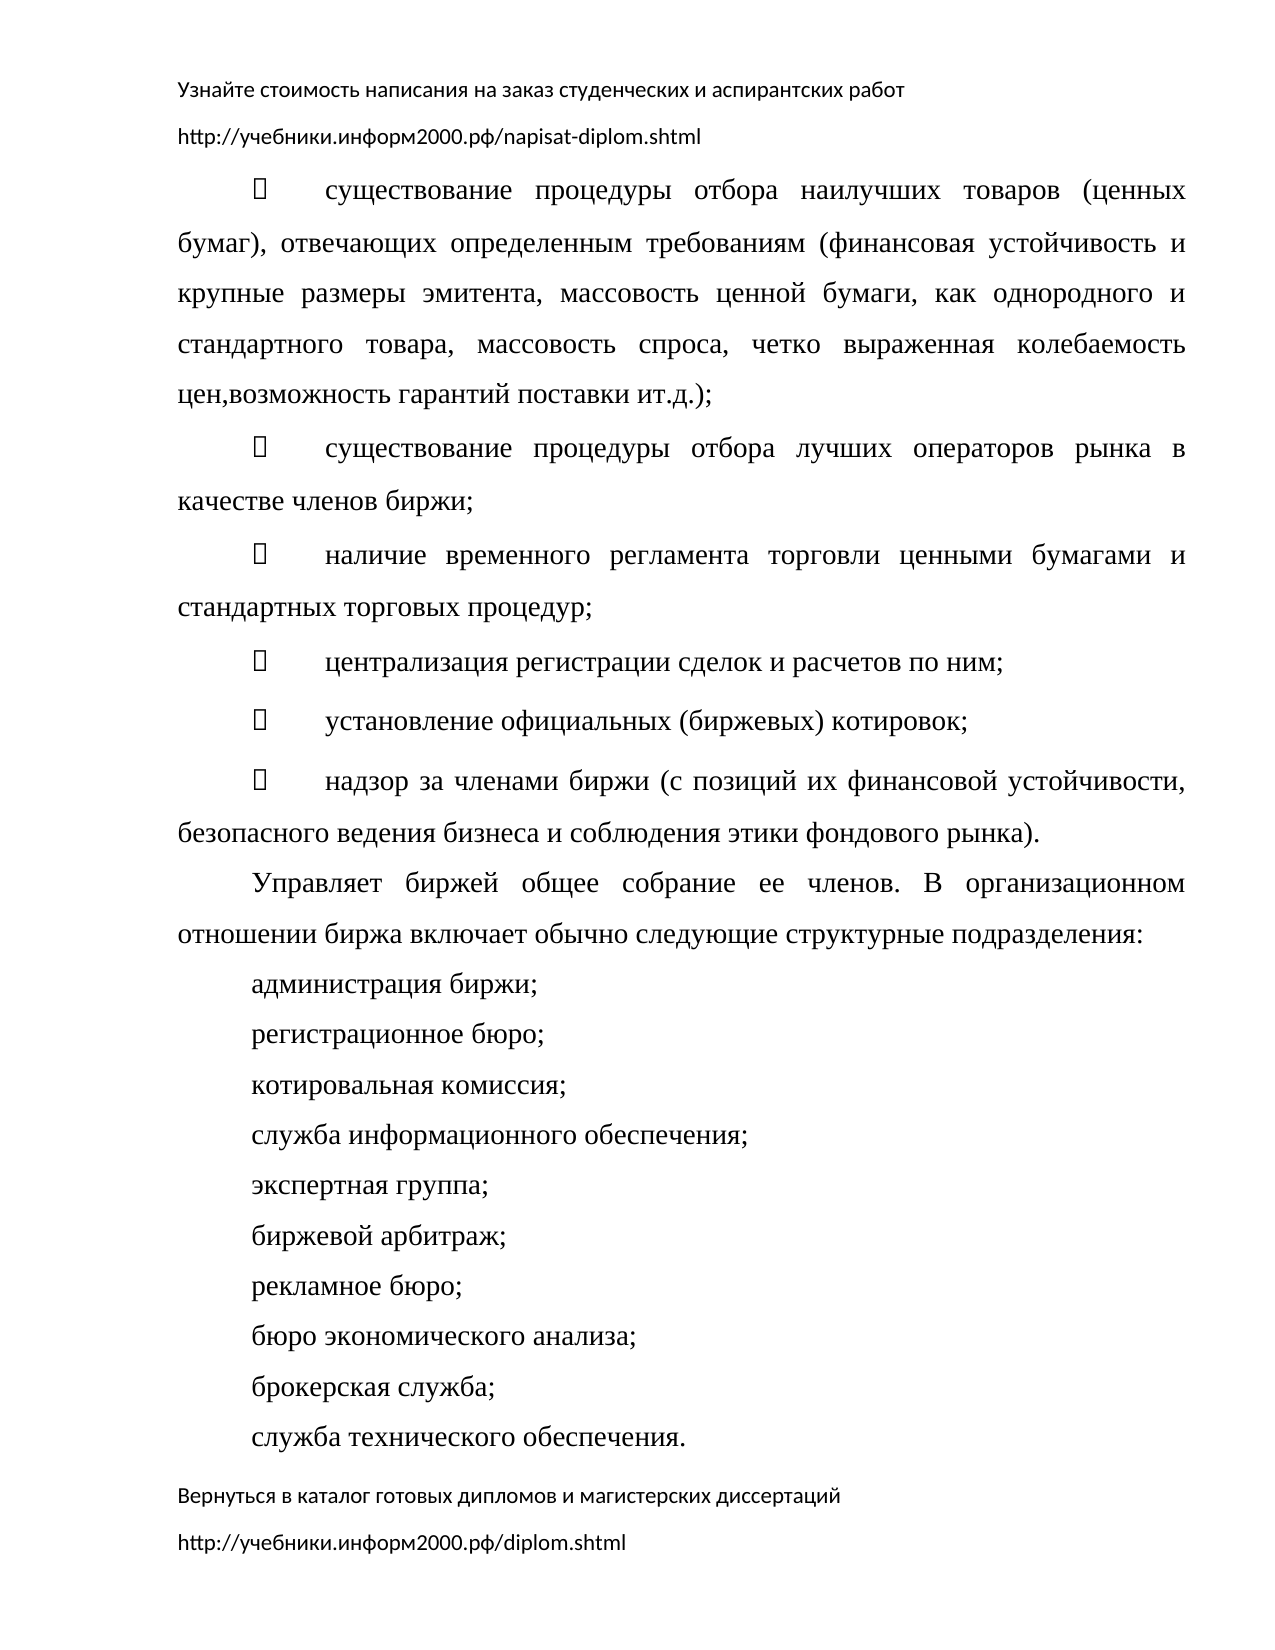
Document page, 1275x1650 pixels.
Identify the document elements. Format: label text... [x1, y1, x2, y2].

text  централизация регистрации сделок и расчетов по ним; [177, 640, 1186, 679]
text  надзор за членами биржи (с позиций их финансовой устойчивости, безопасного ведения бизнеса и соблюдения этики фондового рынка). [177, 759, 1186, 849]
text экспертная группа; [177, 1167, 1186, 1201]
text  наличие временного регламента торговли ценными бумагами и стандартных торговых процедур; [177, 533, 1186, 623]
text служба технического обеспечения. [177, 1419, 1186, 1453]
text котировальная комиссия; [177, 1067, 1186, 1100]
text рекламное бюро; [177, 1268, 1186, 1302]
text служба информационного обеспечения; [177, 1117, 1186, 1151]
text администрация биржи; [177, 966, 1186, 1000]
text бюро экономического анализа; [177, 1318, 1186, 1352]
text  существование процедуры отбора лучших операторов рынка в качестве членов биржи; [177, 426, 1186, 516]
text биржевой арбитраж; [177, 1218, 1186, 1251]
text Управляет биржей общее собрание ее членов. В организационном отношении биржа включает обычно следующие структурные подразделения: [177, 866, 1186, 949]
text  установление официальных (биржевых) котировок; [177, 699, 1186, 739]
text регистрационное бюро; [177, 1017, 1186, 1050]
text брокерская служба; [177, 1369, 1186, 1402]
text  существование процедуры отбора наилучших товаров (ценных бумаг), отвечающих определенным требованиям (финансовая устойчивость и крупные размеры эмитента, массовость ценной бумаги, как однородного и стандартного товара, массовость спроса, четко выраженная колебаемость цен,возможность гарантий поставки ит.д.); [177, 169, 1186, 409]
